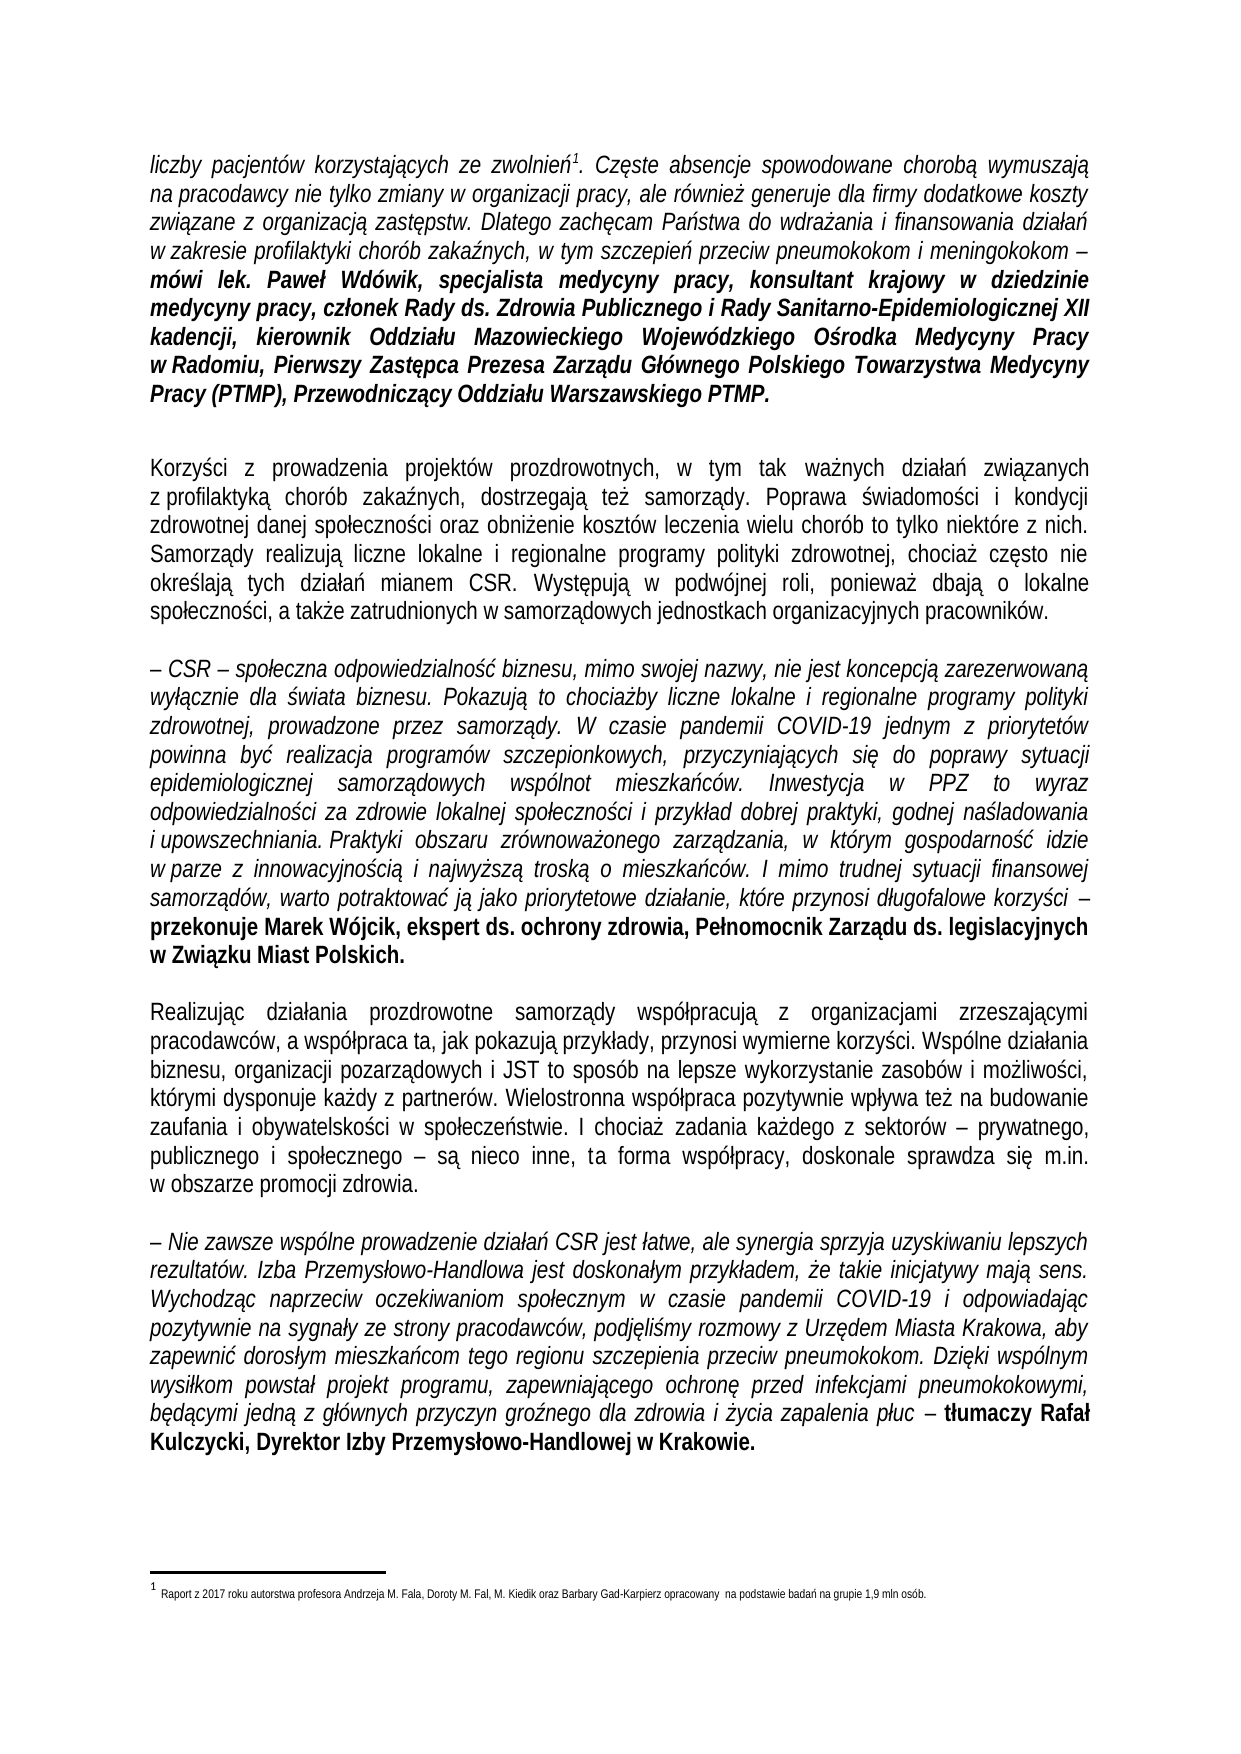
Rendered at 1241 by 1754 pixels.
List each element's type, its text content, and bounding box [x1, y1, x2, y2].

text – Nie zawsze wspólne prowadzenie działań CSR jest łatwe, ale synergia sprzyja uzyskiwaniu lepszych rezultatów. Izba Przemysłowo-Handlowa jest doskonałym przykładem, że takie inicjatywy mają sens. Wychodząc naprzeciw oczekiwaniom społecznym w czasie pandemii COVID-19 i odpowiadając pozytywnie na sygnały ze strony pracodawców, podjęliśmy rozmowy z Urzędem Miasta Krakowa, aby zapewnić dorosłym mieszkańcom tego regionu szczepienia przeciw pneumokokom. Dzięki wspólnym wysiłkom powstał projekt programu, zapewniającego ochronę przed infekcjami pneumokokowymi, będącymi jedną z głównych przyczyn groźnego dla zdrowia i życia zapalenia płuc – tłumaczy Rafał Kulczycki, Dyrektor Izby Przemysłowo-Handlowej w Krakowie. [150, 1227, 1090, 1456]
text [150, 150, 1090, 408]
text Realizując działania prozdrowotne samorządy współpracują z organizacjami zrzeszającymi pracodawców, a współpraca ta, jak pokazują przykłady, przynosi wymierne korzyści. Wspólne działania biznesu, organizacji pozarządowych i JST to sposób na lepsze wykorzystanie zasobów i możliwości, którymi dysponuje każdy z partnerów. Wielostronna współpraca pozytywnie wpływa też na budowanie zaufania i obywatelskości w społeczeństwie. I chociaż zadania każdego z sektorów – prywatnego, publicznego i społecznego – są nieco inne, ta forma współpracy, doskonale sprawdza się m.in. w obszarze promocji zdrowia. [150, 997, 1090, 1198]
text Korzyści z prowadzenia projektów prozdrowotnych, w tym tak ważnych działań związanych z profilaktyką chorób zakaźnych, dostrzegają też samorządy. Poprawa świadomości i kondycji zdrowotnej danej społeczności oraz obniżenie kosztów leczenia wielu chorób to tylko niektóre z nich. Samorządy realizują liczne lokalne i regionalne programy polityki zdrowotnej, chociaż często nie określają tych działań mianem CSR. Występują w podwójnej roli, ponieważ dbają o lokalne społeczności, a także zatrudnionych w samorządowych jednostkach organizacyjnych pracowników. [150, 453, 1090, 625]
text – CSR – społeczna odpowiedzialność biznesu, mimo swojej nazwy, nie jest koncepcją zarezerwowaną wyłącznie dla świata biznesu. Pokazują to chociażby liczne lokalne i regionalne programy polityki zdrowotnej, prowadzone przez samorządy. W czasie pandemii COVID-19 jednym z priorytetów powinna być realizacja programów szczepionkowych, przyczyniających się do poprawy sytuacji epidemiologicznej samorządowych wspólnot mieszkańców. Inwestycja w PPZ to wyraz odpowiedzialności za zdrowie lokalnej społeczności i przykład dobrej praktyki, godnej naśladowania i upowszechniania. Praktyki obszaru zrównoważonego zarządzania, w którym gospodarność idzie w parze z innowacyjnością i najwyższą troską o mieszkańców. I mimo trudnej sytuacji finansowej samorządów, warto potraktować ją jako priorytetowe działanie, które przynosi długofalowe korzyści – przekonuje Marek Wójcik, ekspert ds. ochrony zdrowia, Pełnomocnik Zarządu ds. legislacyjnych w Związku Miast Polskich. [150, 654, 1090, 969]
